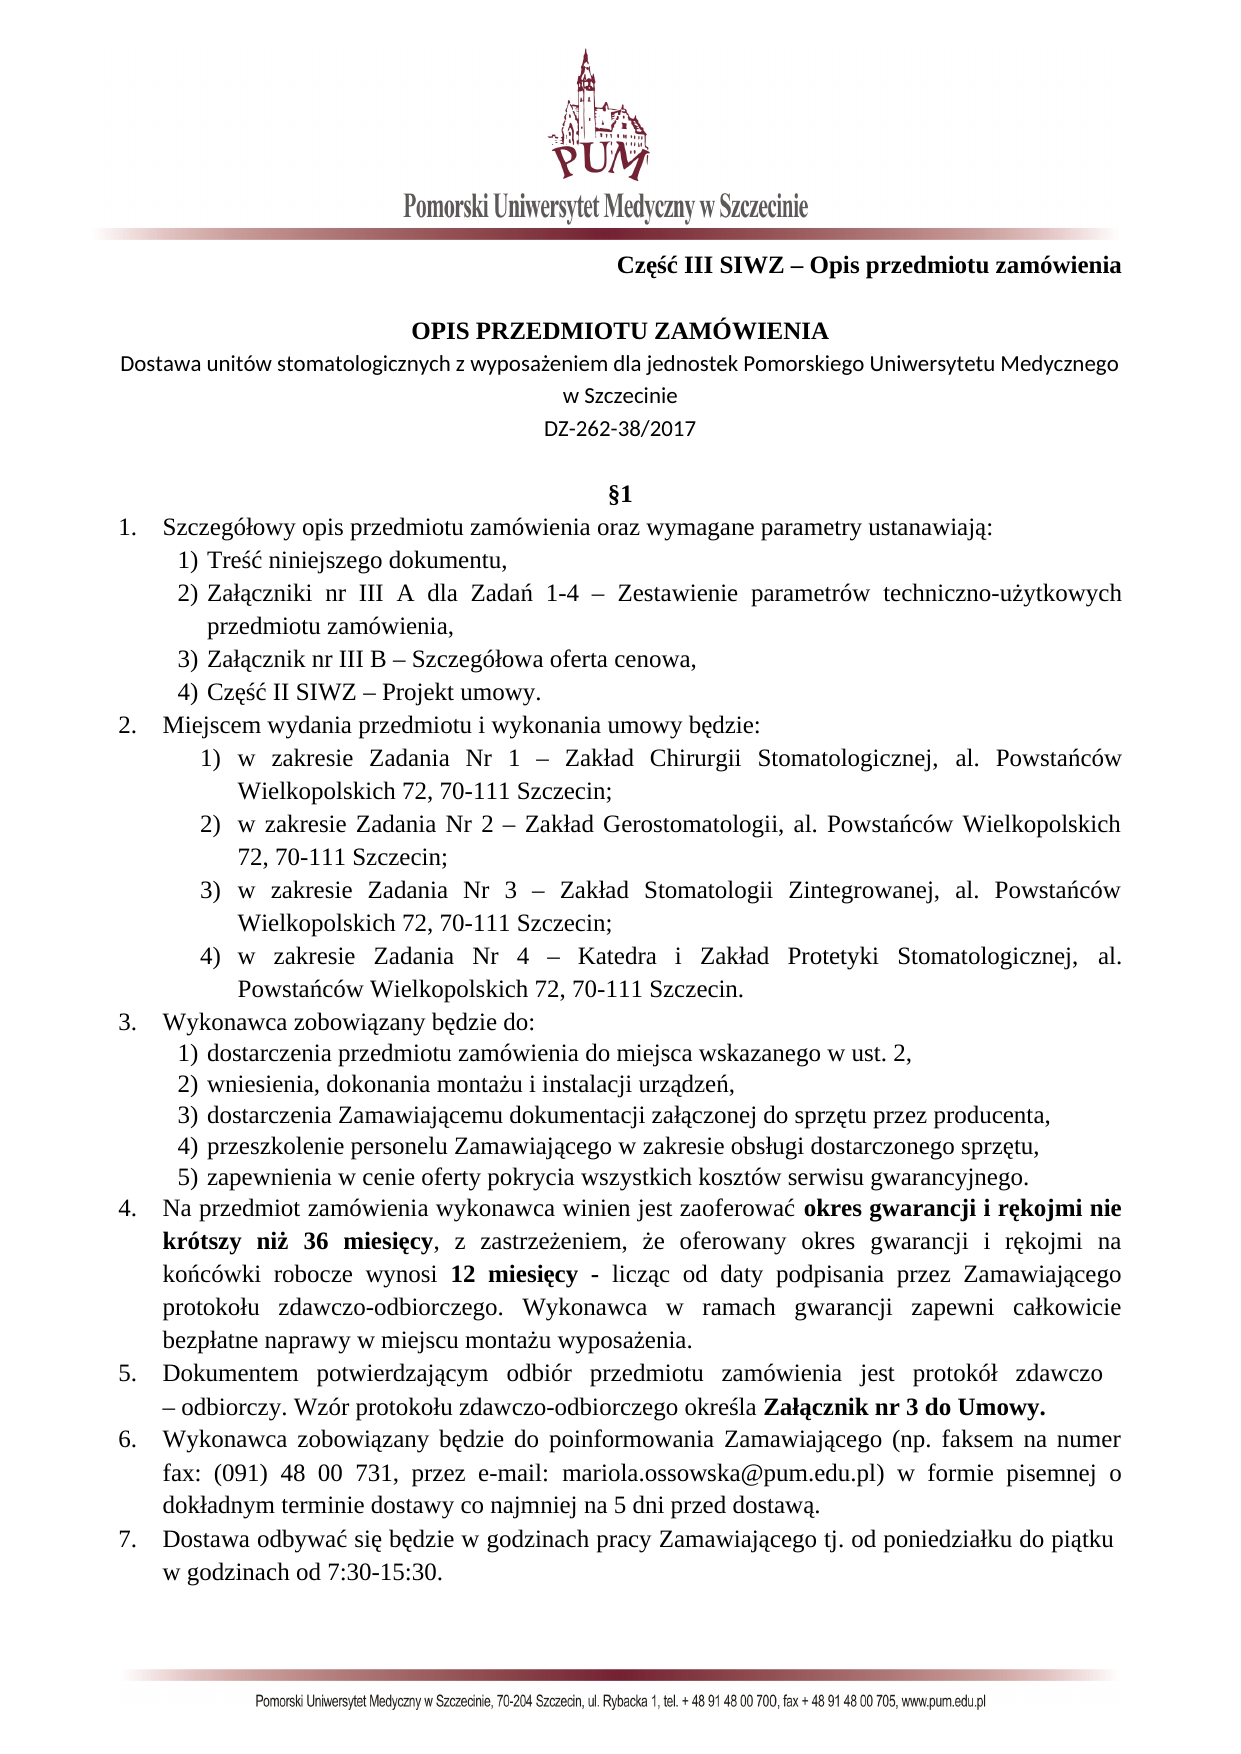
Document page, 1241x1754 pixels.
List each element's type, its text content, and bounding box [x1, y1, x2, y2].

list Miejscem wydania przedmiotu i wykonania umowy będzie: [118, 710, 1122, 739]
list w zakresie Zadania Nr 3 – Zakład Stomatologii Zintegrowanej, al. Powstańców Wielkopolskich 72, 70-111 Szczecin; [200, 875, 1122, 937]
list Załączniki nr III A dla Zadań 1-4 – Zestawienie parametrów techniczno-użytkowych przedmiotu zamówienia, [177, 578, 1122, 640]
list w zakresie Zadania Nr 1 – Zakład Chirurgii Stomatologicznej, al. Powstańców Wielkopolskich 72, 70-111 Szczecin; [200, 743, 1122, 805]
list przeszkolenie personelu Zamawiającego w zakresie obsługi dostarczonego sprzętu, [177, 1131, 1122, 1160]
text OPIS PRZEDMIOTU ZAMÓWIENIA [118, 316, 1122, 345]
list Treść niniejszego dokumentu, [177, 545, 1122, 574]
list zapewnienia w cenie oferty pokrycia wszystkich kosztów serwisu gwarancyjnego. [177, 1162, 1122, 1191]
list Dostawa odbywać się będzie w godzinach pracy Zamawiającego tj. od poniedziałku do piątku w godzinach od 7:30-15:30. [118, 1524, 1122, 1585]
list w zakresie Zadania Nr 2 – Zakład Gerostomatologii, al. Powstańców Wielkopolskich 72, 70-111 Szczecin; [200, 809, 1122, 871]
list Wykonawca zobowiązany będzie do poinformowania Zamawiającego (np. faksem na numer fax: (091) 48 00 731, przez e-mail: mariola.ossowska@pum.edu.pl) w formie pisemnej o dokładnym terminie dostawy co najmniej na 5 dni przed dostawą. [118, 1424, 1122, 1519]
list Dokumentem potwierdzającym odbiór przedmiotu zamówienia jest protokół zdawczo – odbiorczy. Wzór protokołu zdawczo-odbiorczego określa Załącznik nr 3 do Umowy. [118, 1358, 1122, 1420]
list Załącznik nr III B – Szczegółowa oferta cenowa, [177, 644, 1122, 673]
text Część III SIWZ – Opis przedmiotu zamówienia [118, 250, 1122, 279]
picture [117, 1669, 1123, 1710]
list Część II SIWZ – Projekt umowy. [177, 677, 1122, 706]
list w zakresie Zadania Nr 4 – Katedra i Zakład Protetyki Stomatologicznej, al. Powstańców Wielkopolskich 72, 70-111 Szczecin. [200, 941, 1122, 1003]
list wniesienia, dokonania montażu i instalacji urządzeń, [177, 1069, 1122, 1098]
list Szczegółowy opis przedmiotu zamówienia oraz wymagane parametry ustanawiają: [118, 512, 1122, 541]
list Na przedmiot zamówienia wykonawca winien jest zaoferować okres gwarancji i rękojmi nie krótszy niż 36 miesięcy, z zastrzeżeniem, że oferowany okres gwarancji i rękojmi na końcówki robocze wynosi 12 miesięcy - licząc od daty podpisania przez Zamawiającego protokołu zdawczo-odbiorczego. Wykonawca w ramach gwarancji zapewni całkowicie bezpłatne naprawy w miejscu montażu wyposażenia. [118, 1193, 1122, 1354]
list Wykonawca zobowiązany będzie do: [118, 1007, 1122, 1036]
list dostarczenia przedmiotu zamówienia do miejsca wskazanego w ust. 2, [177, 1038, 1122, 1067]
list dostarczenia Zamawiającemu dokumentacji załączonej do sprzętu przez producenta, [177, 1100, 1122, 1129]
text §1 [118, 479, 1122, 508]
picture [88, 48, 1123, 240]
